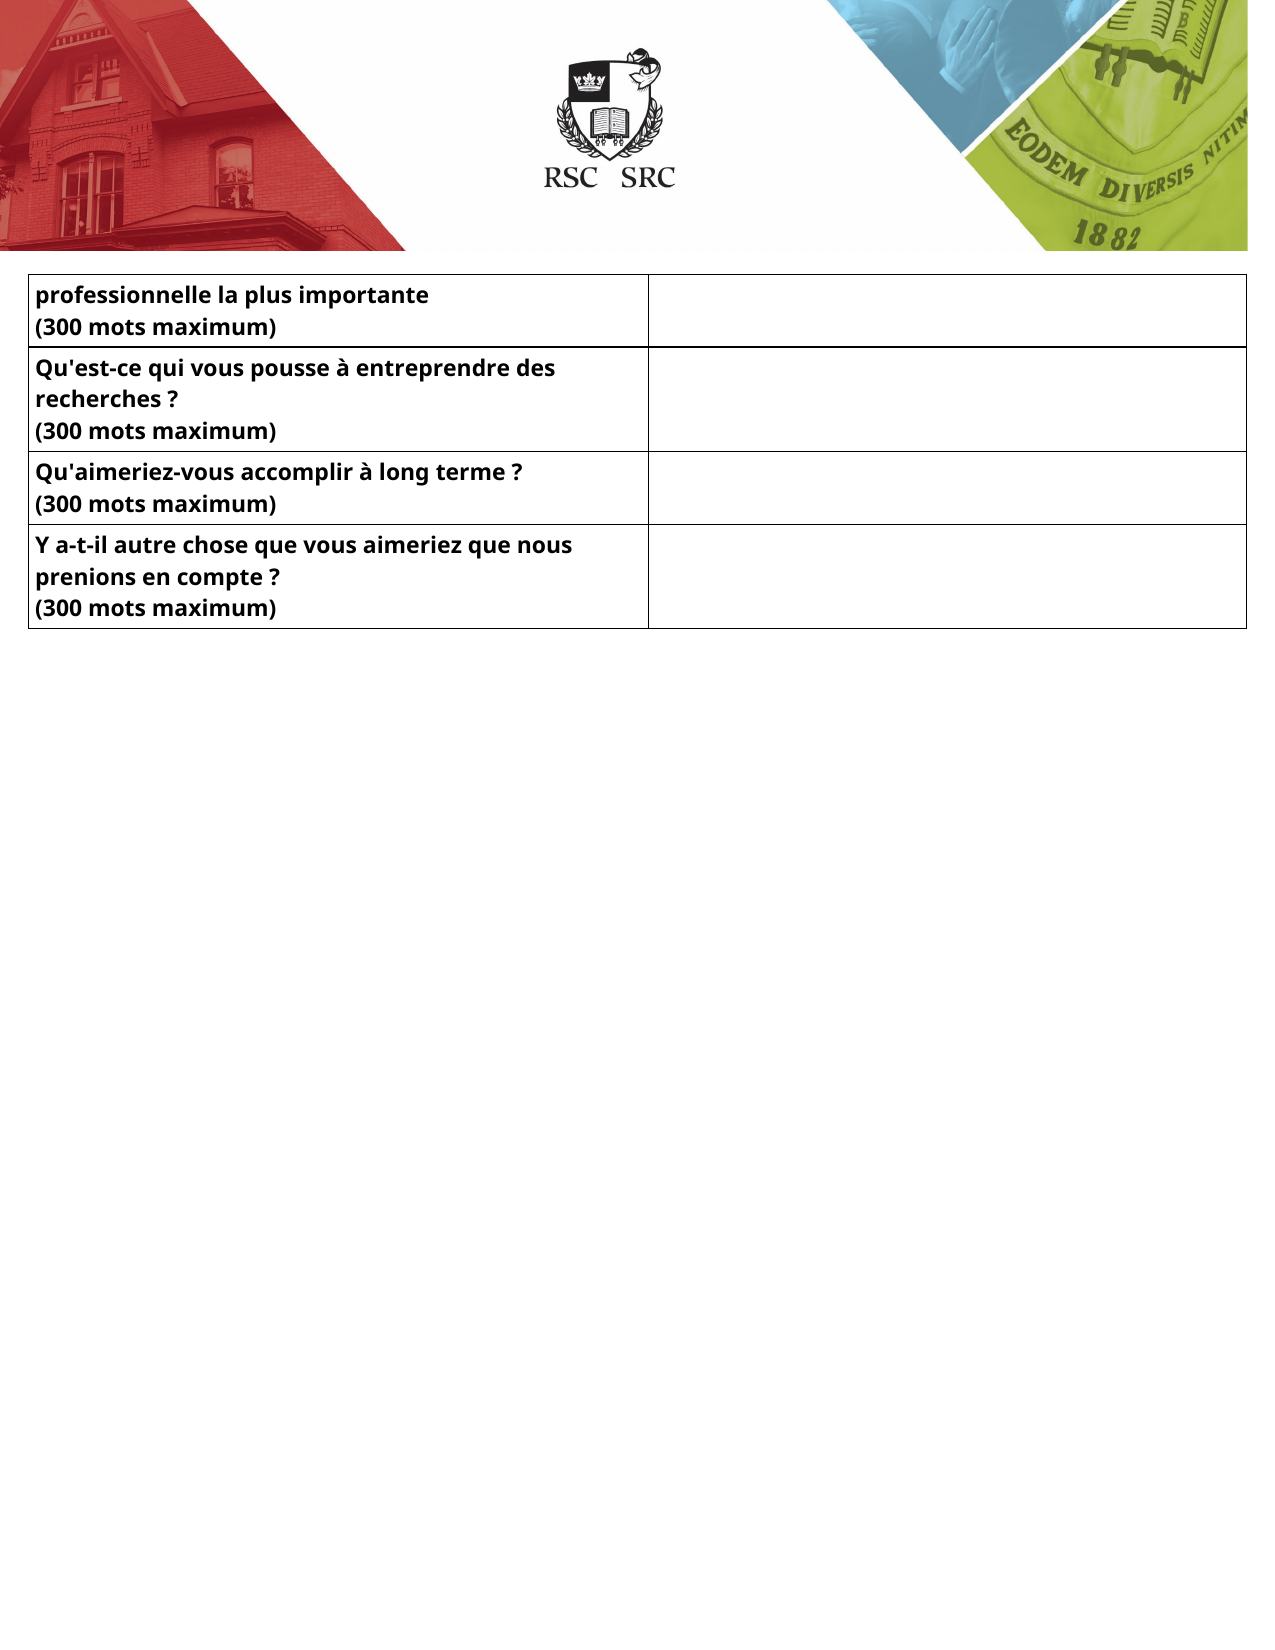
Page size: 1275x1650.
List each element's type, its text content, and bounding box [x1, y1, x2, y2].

table_cell [649, 348, 1246, 451]
table_cell Y a-t-il autre chose que vous aimeriez que nous prenions en compte ? (300 mots maximum) [29, 525, 648, 628]
table_cell [649, 452, 1246, 523]
table_cell [649, 275, 1246, 346]
table_cell Veuillez nous parler de votre contribution professionnelle la plus importante (300 mots maximum) [29, 275, 648, 346]
table_cell Qu'est-ce qui vous pousse à entreprendre des recherches ? (300 mots maximum) [29, 348, 648, 451]
picture [0, 0, 1248, 251]
table_cell [649, 525, 1246, 628]
table_cell Qu'aimeriez-vous accomplir à long terme ? (300 mots maximum) [29, 452, 648, 523]
